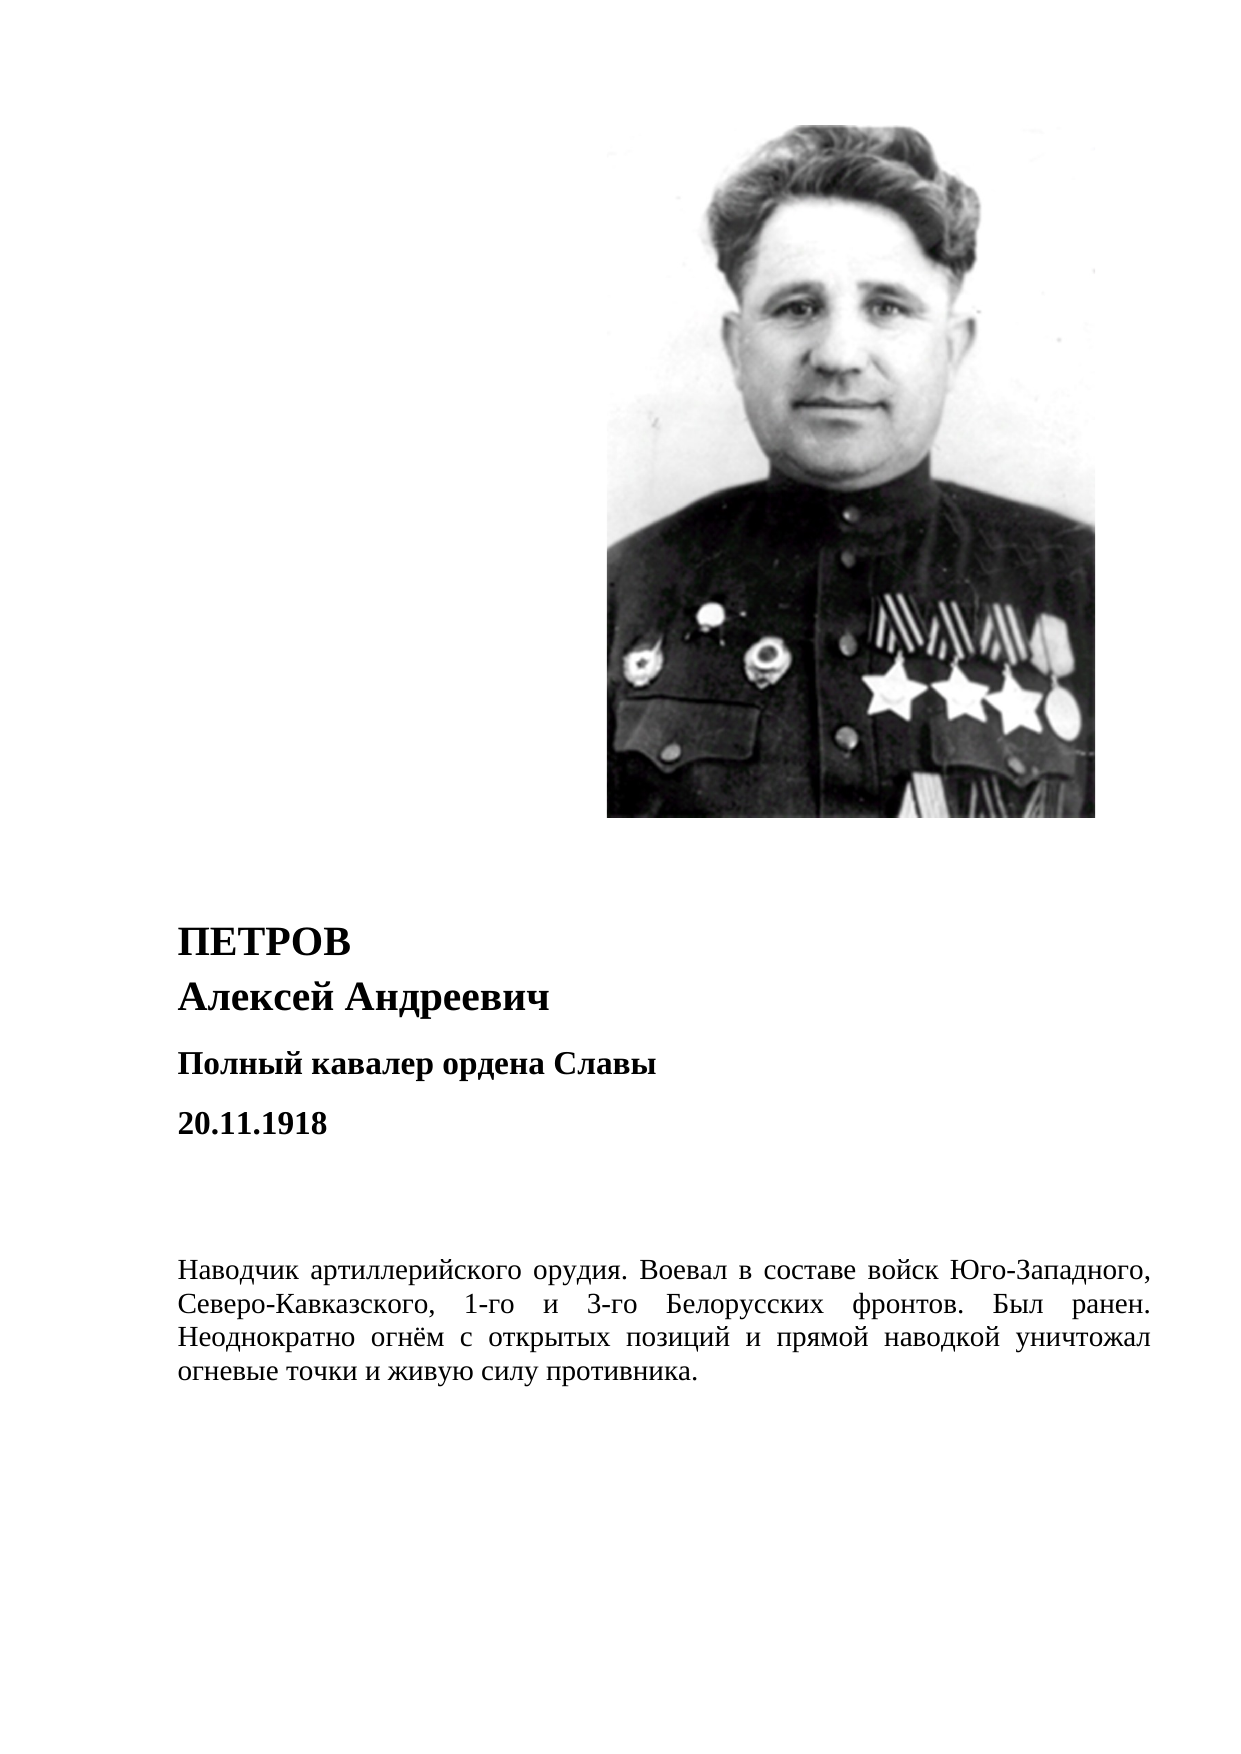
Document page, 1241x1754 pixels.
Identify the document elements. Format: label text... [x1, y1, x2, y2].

text Алексей Андреевич [177, 971, 1152, 1019]
picture [606, 125, 1096, 818]
text Полный кавалер ордена Славы [177, 1043, 1152, 1081]
text ПЕТРОВ [177, 916, 1152, 964]
text Наводчик артиллерийского орудия. Воевал в составе войск Юго-Западного, Северо-Кавказского, 1-го и 3-го Белорусских фронтов. Был ранен. Неоднократно огнём с открытых позиций и прямой наводкой уничтожал огневые точки и живую силу противника. [177, 1252, 1152, 1387]
text 20.11.1918 [177, 1104, 1152, 1142]
